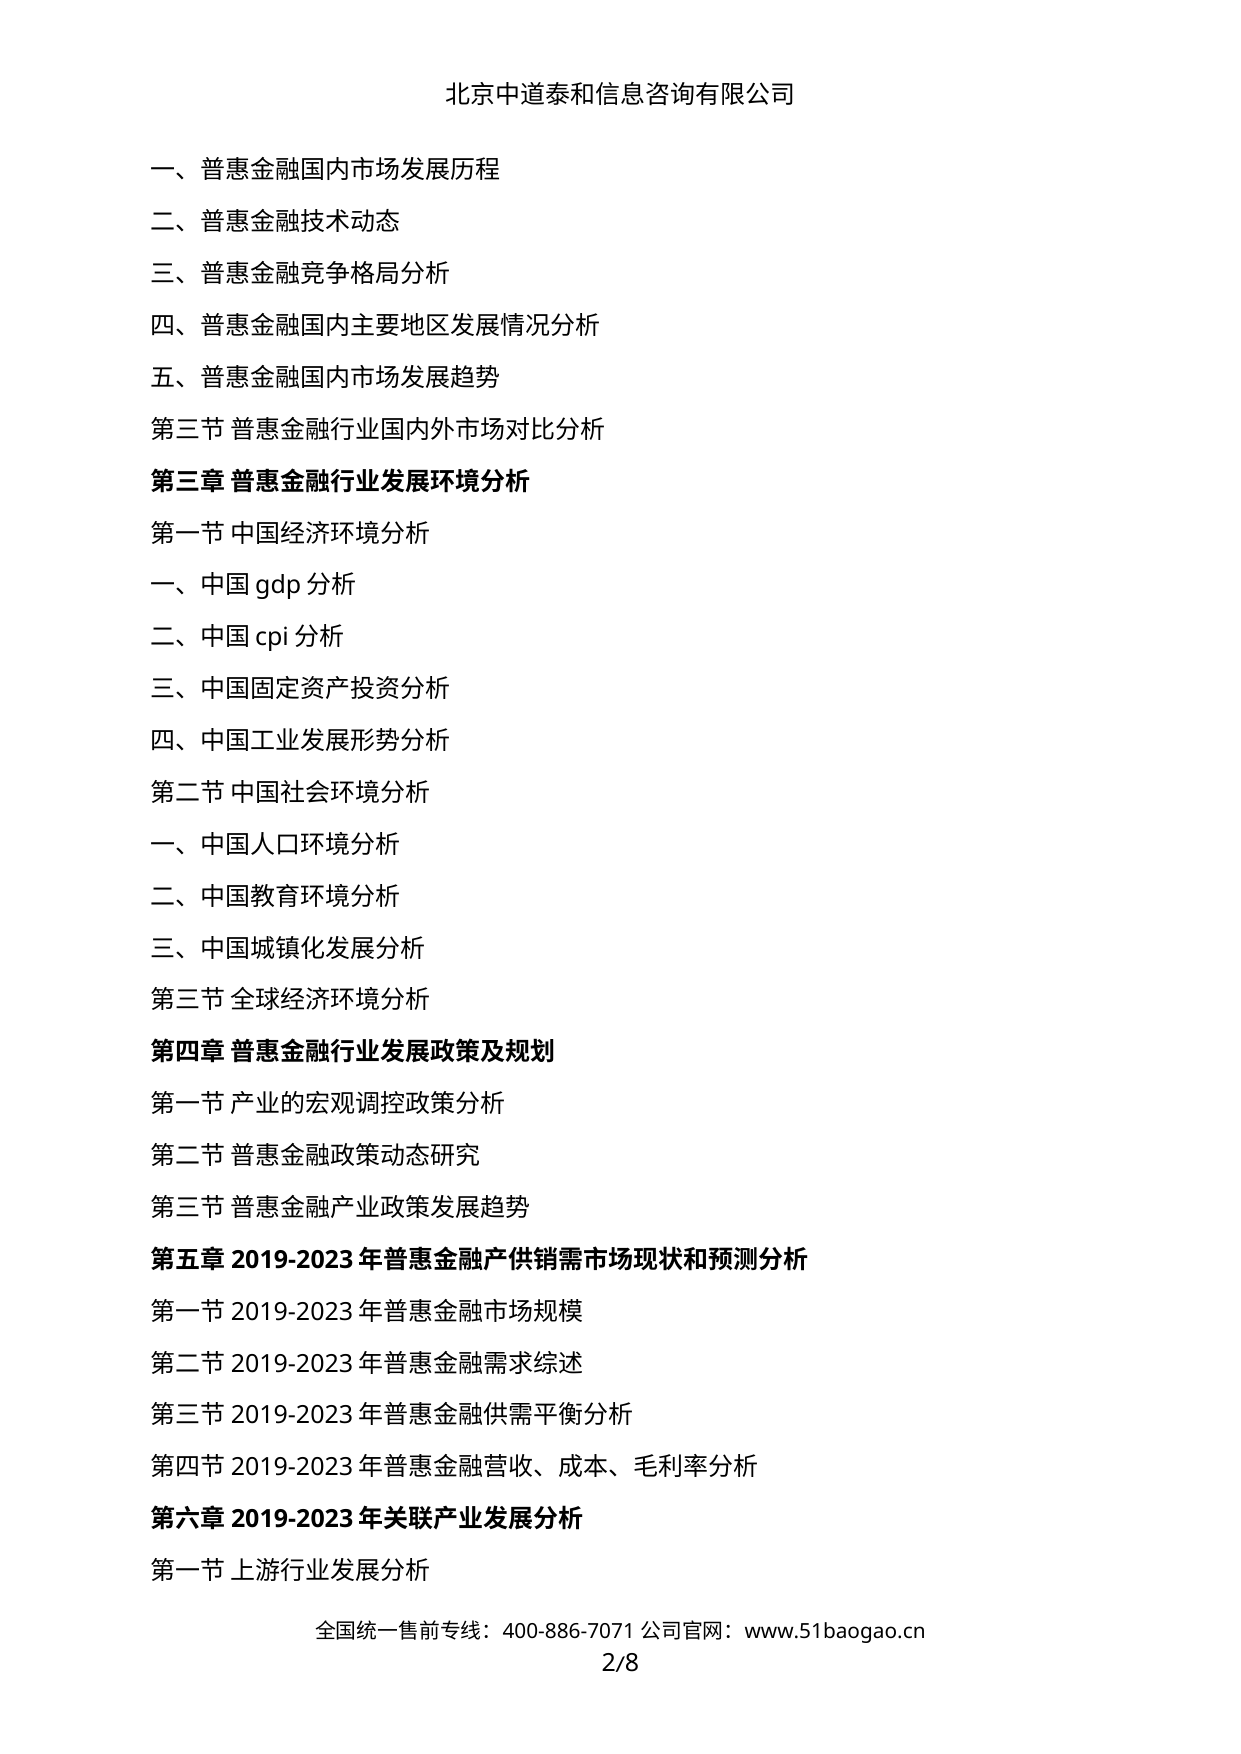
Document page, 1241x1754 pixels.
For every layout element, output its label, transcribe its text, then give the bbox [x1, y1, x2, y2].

text 二、中国cpi分析 [150, 617, 1090, 653]
text 第二节 中国社会环境分析 [150, 772, 1090, 809]
text 第三节 全球经济环境分析 [150, 980, 1090, 1016]
text 一、中国gdp分析 [150, 565, 1090, 601]
text 二、普惠金融技术动态 [150, 202, 1090, 238]
text 第一节 产业的宏观调控政策分析 [150, 1084, 1090, 1120]
text 三、普惠金融竞争格局分析 [150, 254, 1090, 290]
text 第一节 2019-2023年普惠金融市场规模 [150, 1291, 1090, 1327]
text 第一节 上游行业发展分析 [150, 1551, 1090, 1587]
text 三、中国城镇化发展分析 [150, 928, 1090, 964]
text 第三节 2019-2023年普惠金融供需平衡分析 [150, 1395, 1090, 1431]
text 一、中国人口环境分析 [150, 824, 1090, 861]
text 第三节 普惠金融产业政策发展趋势 [150, 1187, 1090, 1224]
text 四、中国工业发展形势分析 [150, 721, 1090, 757]
text 第四章 普惠金融行业发展政策及规划 [150, 1032, 1090, 1068]
text 第五章 2019-2023年普惠金融产供销需市场现状和预测分析 [150, 1239, 1090, 1276]
text 第三节 普惠金融行业国内外市场对比分析 [150, 409, 1090, 446]
text 三、中国固定资产投资分析 [150, 669, 1090, 705]
text 一、普惠金融国内市场发展历程 [150, 150, 1090, 186]
text 第四节 2019-2023年普惠金融营收、成本、毛利率分析 [150, 1447, 1090, 1483]
text 第二节 2019-2023年普惠金融需求综述 [150, 1343, 1090, 1379]
text 第三章 普惠金融行业发展环境分析 [150, 461, 1090, 497]
text 第一节 中国经济环境分析 [150, 513, 1090, 549]
text 五、普惠金融国内市场发展趋势 [150, 357, 1090, 394]
text 四、普惠金融国内主要地区发展情况分析 [150, 306, 1090, 342]
text 第六章 2019-2023年关联产业发展分析 [150, 1499, 1090, 1535]
text 二、中国教育环境分析 [150, 876, 1090, 912]
text 第二节 普惠金融政策动态研究 [150, 1136, 1090, 1172]
